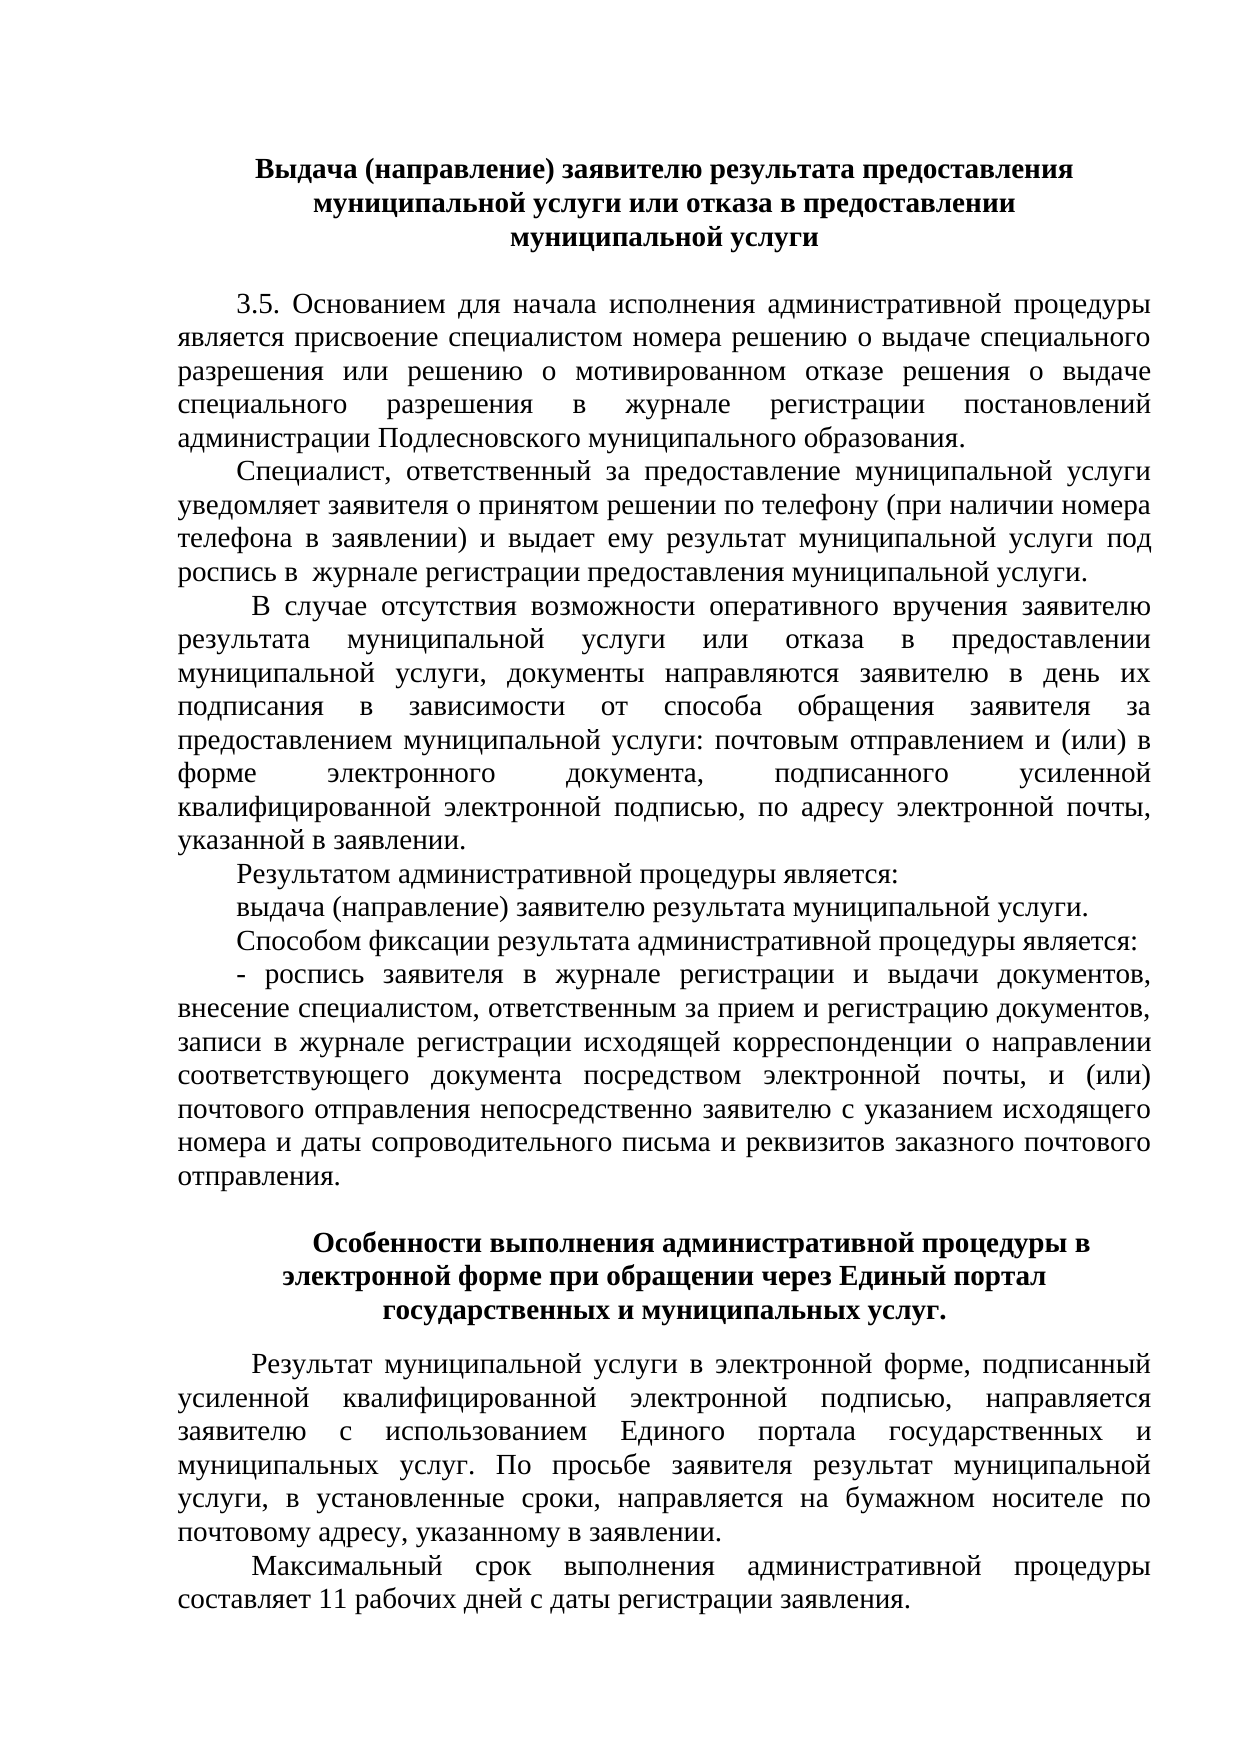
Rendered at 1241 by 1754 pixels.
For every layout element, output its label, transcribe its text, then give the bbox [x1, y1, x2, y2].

text Результат муниципальной услуги в электронной форме, подписанный усиленной квалифицированной электронной подписью, направляется заявителю с использованием Единого портала государственных и муниципальных услуг. По просьбе заявителя результат муниципальной услуги, в установленные сроки, направляется на бумажном носителе по почтовому адресу, указанному в заявлении. [177, 1346, 1152, 1548]
text 3.5. Основанием для начала исполнения административной процедуры является присвоение специалистом номера решению о выдаче специального разрешения или решению о мотивированном отказе решения о выдаче специального разрешения в журнале регистрации постановлений администрации Подлесновского муниципального образования. [177, 286, 1152, 453]
text В случае отсутствия возможности оперативного вручения заявителю результата муниципальной услуги или отказа в предоставлении муниципальной услуги, документы направляются заявителю в день их подписания в зависимости от способа обращения заявителя за предоставлением муниципальной услуги: почтовым отправлением и (или) в форме электронного документа, подписанного усиленной квалифицированной электронной подписью, по адресу электронной почты, указанной в заявлении. [177, 588, 1152, 856]
text Максимальный срок выполнения административной процедуры составляет 11 рабочих дней с даты регистрации заявления. [177, 1548, 1152, 1615]
text выдача (направление) заявителю результата муниципальной услуги. [177, 889, 1152, 923]
text Специалист, ответственный за предоставление муниципальной услуги уведомляет заявителя о принятом решении по телефону (при наличии номера телефона в заявлении) и выдает ему результат муниципальной услуги под роспись в журнале регистрации предоставления муниципальной услуги. [177, 453, 1152, 588]
text Выдача (направление) заявителю результата предоставления муниципальной услуги или отказа в предоставлении [177, 152, 1152, 219]
text муниципальной услуги [177, 219, 1152, 252]
text Способом фиксации результата административной процедуры является: [177, 923, 1152, 957]
text - роспись заявителя в журнале регистрации и выдачи документов, внесение специалистом, ответственным за прием и регистрацию документов, записи в журнале регистрации исходящей корреспонденции о направлении соответствующего документа посредством электронной почты, и (или) почтового отправления непосредственно заявителю с указанием исходящего номера и даты сопроводительного письма и реквизитов заказного почтового отправления. [177, 957, 1152, 1191]
text Особенности выполнения административной процедуры в электронной форме при обращении через Единый портал государственных и муниципальных услуг. [177, 1225, 1152, 1326]
text Результатом административной процедуры является: [177, 856, 1152, 889]
